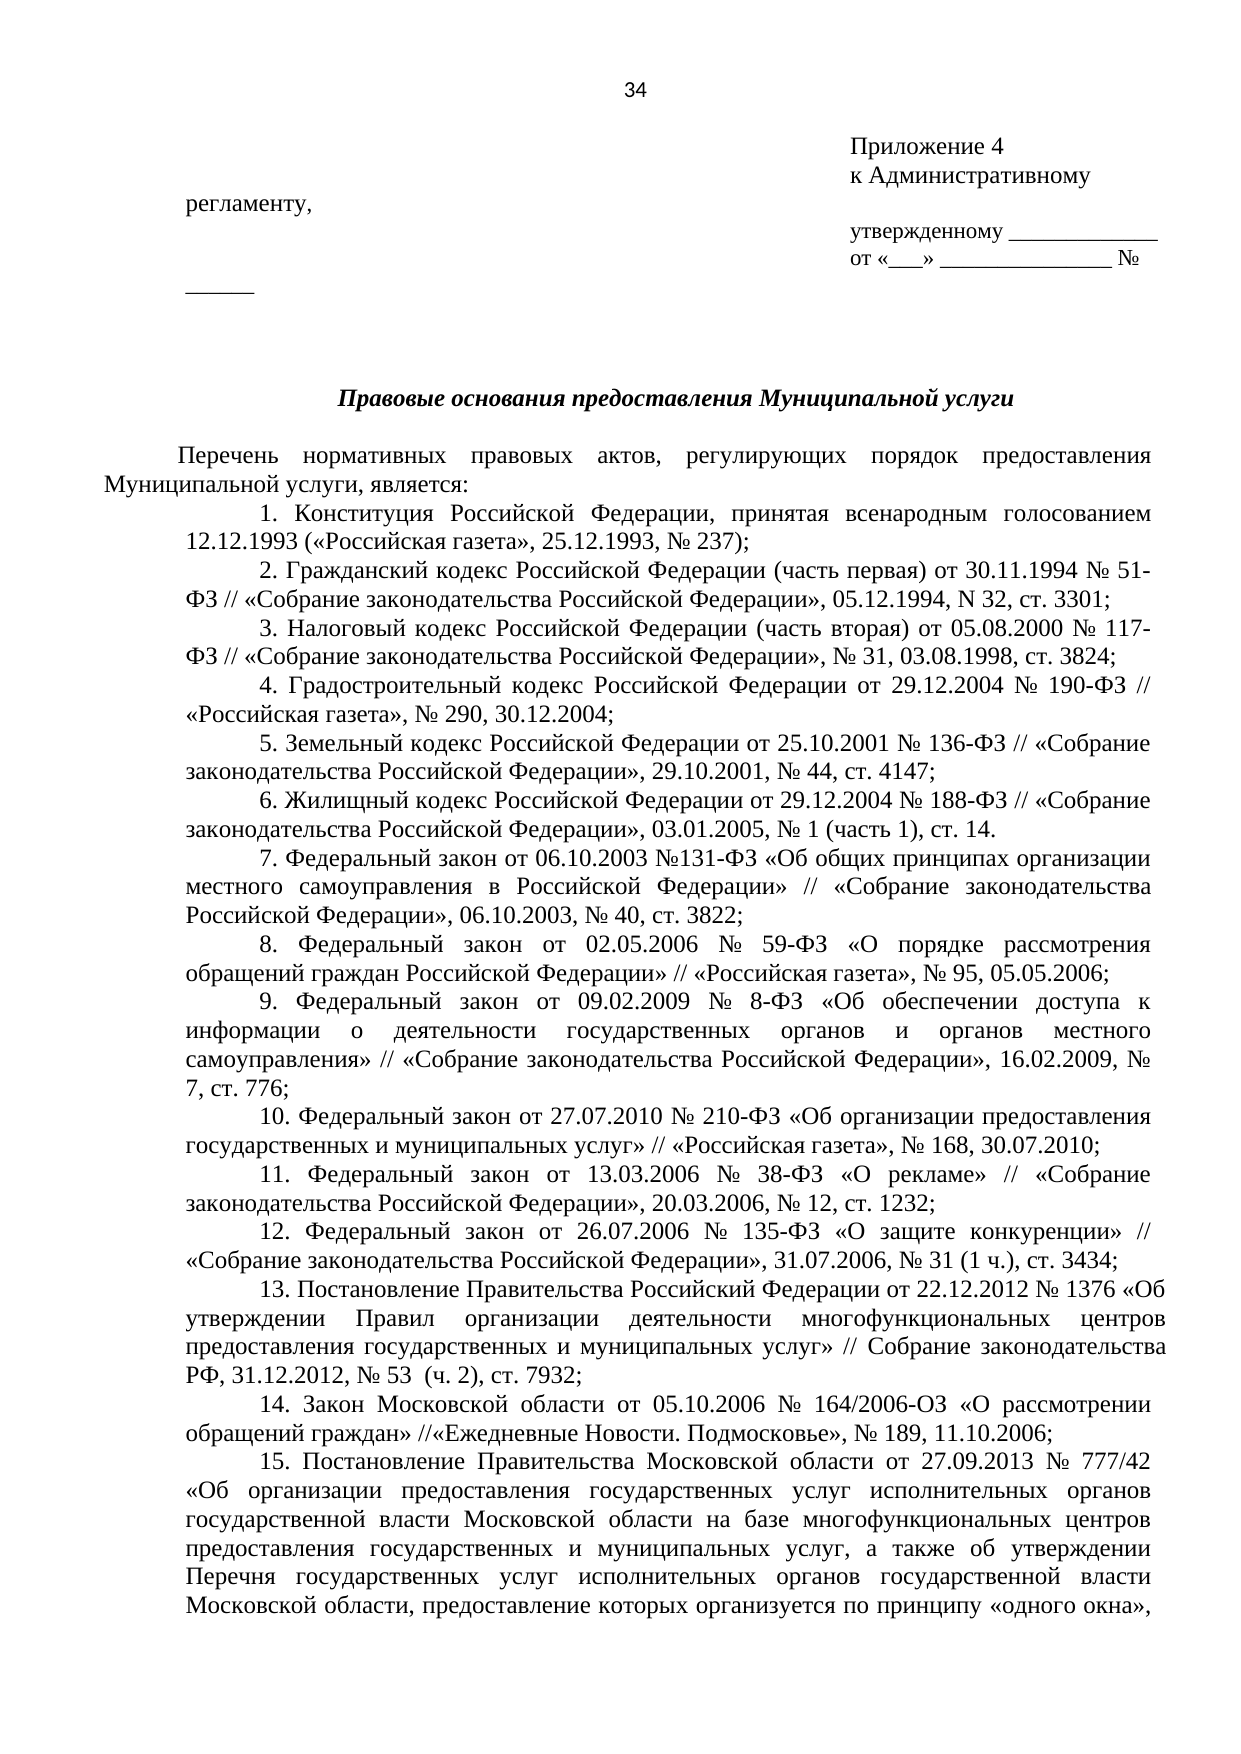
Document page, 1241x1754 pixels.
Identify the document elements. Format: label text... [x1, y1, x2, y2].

text 8. Федеральный закон от 02.05.2006 № 59-ФЗ «О порядке рассмотрения обращений граждан Российской Федерации» // «Российская газета», № 95, 05.05.2006; [185, 929, 1152, 986]
text Приложение 4 [185, 131, 1167, 160]
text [185, 1446, 1152, 1619]
text утвержденному _____________ [185, 217, 1167, 244]
text 12. Федеральный закон от 26.07.2006 № 135-ФЗ «О защите конкуренции» // «Собрание законодательства Российской Федерации», 31.07.2006, № 31 (1 ч.), ст. 3434; [185, 1216, 1152, 1274]
text от «___» _______________ № ______ [185, 244, 1167, 296]
text к Административному регламенту, [185, 160, 1167, 217]
text 10. Федеральный закон от 27.07.2010 № 210-ФЗ «Об организации предоставления государственных и муниципальных услуг» // «Российская газета», № 168, 30.07.2010; [185, 1101, 1152, 1159]
text Правовые основания предоставления Муниципальной услуги [185, 383, 1167, 411]
text 13. Постановление Правительства Российский Федерации от 22.12.2012 № 1376 «Об утверждении Правил организации деятельности многофункциональных центров предоставления государственных и муниципальных услуг» // Собрание законодательства РФ, 31.12.2012, № 53 (ч. 2), ст. 7932; [185, 1274, 1167, 1389]
text 14. Закон Московской области от 05.10.2006 № 164/2006-ОЗ «О рассмотрении обращений граждан» //«Ежедневные Новости. Подмосковье», № 189, 11.10.2006; [185, 1389, 1152, 1446]
text 7. Федеральный закон от 06.10.2003 №131-ФЗ «Об общих принципах организации местного самоуправления в Российской Федерации» // «Собрание законодательства Российской Федерации», 06.10.2003, № 40, ст. 3822; [185, 843, 1152, 929]
text 5. Земельный кодекс Российской Федерации от 25.10.2001 № 136-ФЗ // «Собрание законодательства Российской Федерации», 29.10.2001, № 44, ст. 4147; [185, 728, 1152, 785]
text 9. Федеральный закон от 09.02.2009 № 8-ФЗ «Об обеспечении доступа к информации о деятельности государственных органов и органов местного самоуправления» // «Собрание законодательства Российской Федерации», 16.02.2009, № 7, ст. 776; [185, 986, 1152, 1101]
text 1. Конституция Российской Федерации, принятая всенародным голосованием 12.12.1993 («Российская газета», 25.12.1993, № 237); [185, 498, 1152, 555]
list Перечень нормативных правовых актов, регулирующих порядок предоставления Муниципальной услуги, является: [103, 440, 1152, 498]
text 6. Жилищный кодекс Российской Федерации от 29.12.2004 № 188-ФЗ // «Собрание законодательства Российской Федерации», 03.01.2005, № 1 (часть 1), ст. 14. [185, 785, 1152, 843]
text 2. Гражданский кодекс Российской Федерации (часть первая) от 30.11.1994 № 51-ФЗ // «Собрание законодательства Российской Федерации», 05.12.1994, N 32, ст. 3301; [185, 555, 1152, 613]
text 11. Федеральный закон от 13.03.2006 № 38-ФЗ «О рекламе» // «Собрание законодательства Российской Федерации», 20.03.2006, № 12, ст. 1232; [185, 1159, 1152, 1216]
text 4. Градостроительный кодекс Российской Федерации от 29.12.2004 № 190-ФЗ // «Российская газета», № 290, 30.12.2004; [185, 670, 1152, 728]
text 3. Налоговый кодекс Российской Федерации (часть вторая) от 05.08.2000 № 117-ФЗ // «Собрание законодательства Российской Федерации», № 31, 03.08.1998, ст. 3824; [185, 613, 1152, 670]
